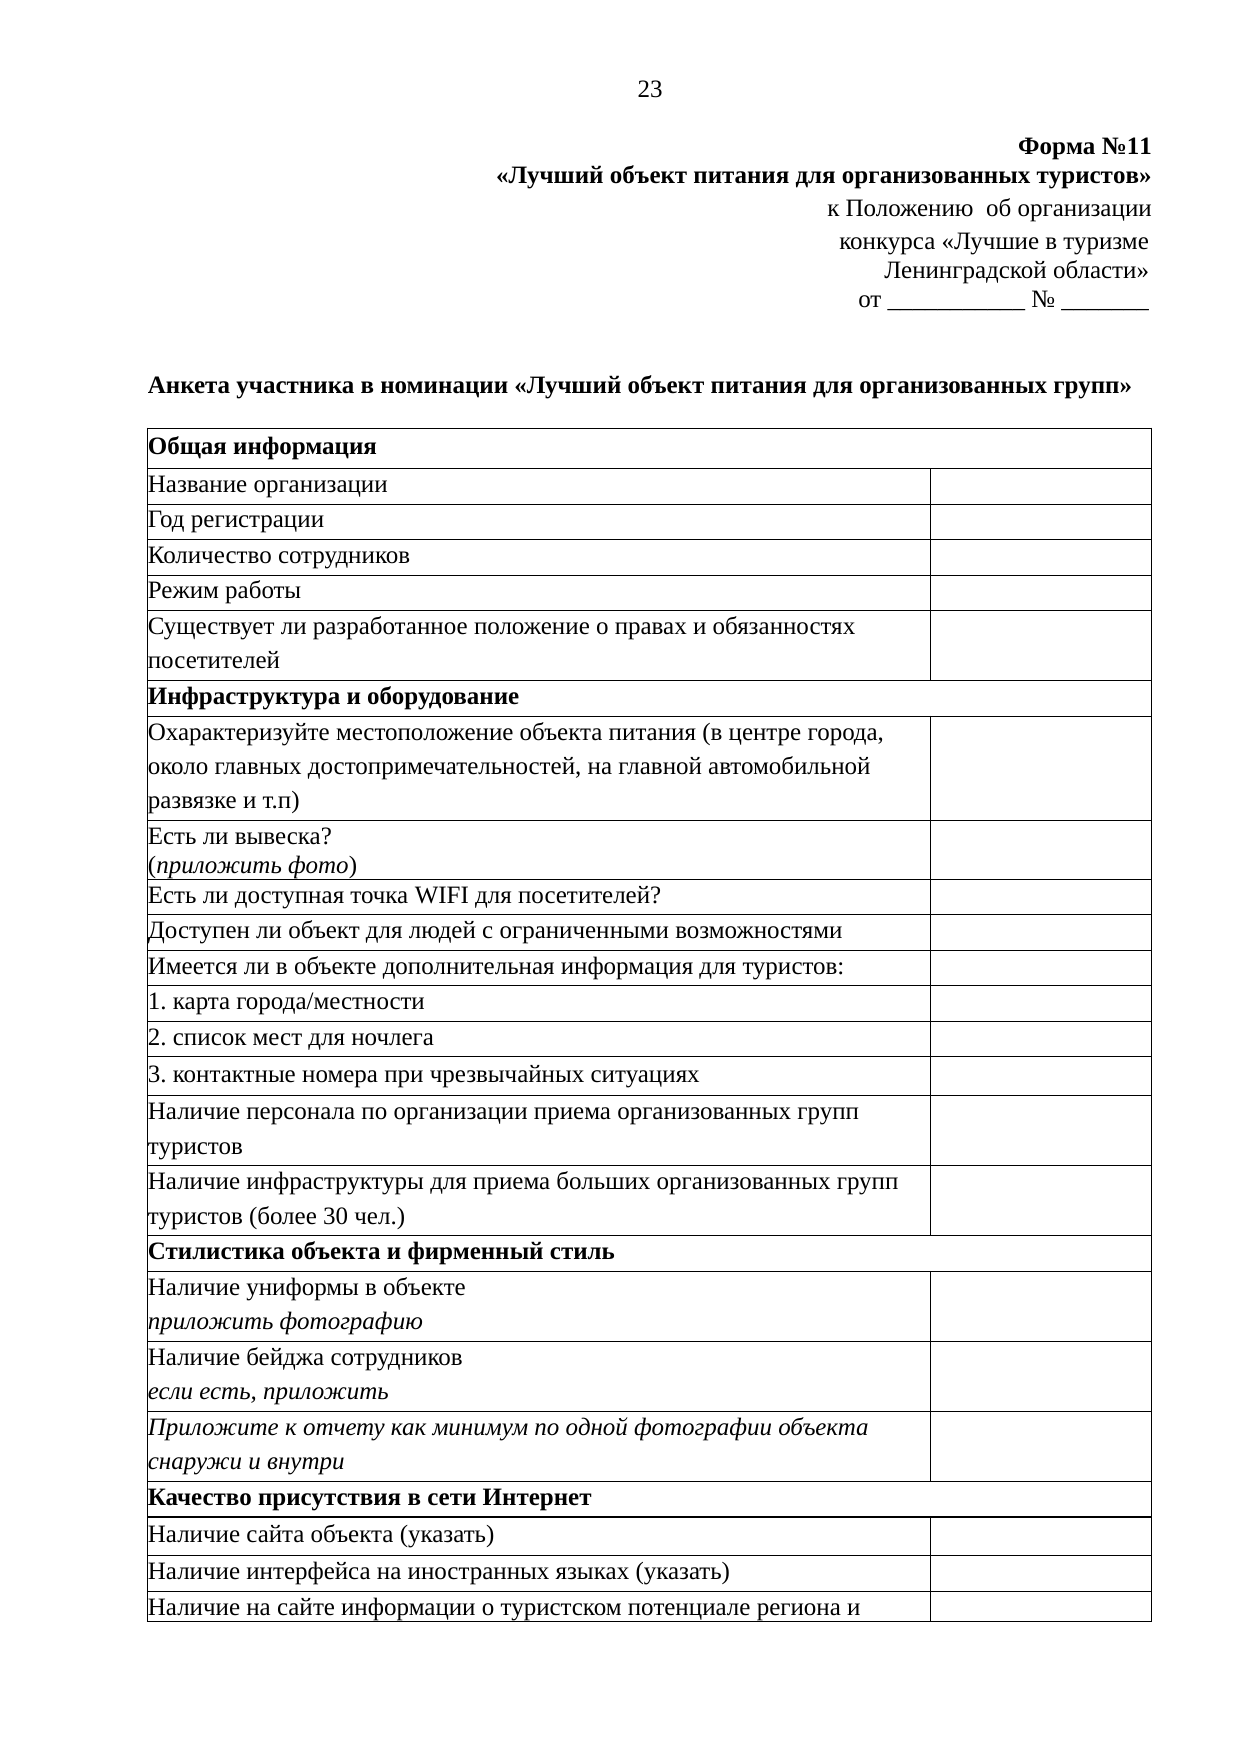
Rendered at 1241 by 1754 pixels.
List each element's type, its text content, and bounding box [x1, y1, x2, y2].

table_cell Наличие инфраструктуры для приема больших организованных групп туристов (более 30 чел.) [148, 1166, 930, 1235]
table_cell Доступен ли объект для людей с ограниченными возможностями [148, 915, 930, 950]
table_cell [931, 986, 1151, 1021]
table_cell [931, 576, 1151, 610]
text Ленинградской области» [148, 255, 1149, 284]
table_cell [931, 1342, 1151, 1411]
table_cell Стилистика объекта и фирменный стиль [148, 1236, 1151, 1271]
table_cell Наличие сайта объекта (указать) [148, 1518, 930, 1555]
table_cell Есть ли доступная точка WIFI для посетителей? [148, 880, 930, 914]
table_cell Режим работы [148, 576, 930, 610]
table_cell [931, 1518, 1151, 1555]
table_cell Количество сотрудников [148, 540, 930, 574]
table_cell [931, 611, 1151, 680]
table_cell Наличие интерфейса на иностранных языках (указать) [148, 1556, 930, 1591]
table_cell Наличие персонала по организации приема организованных групп туристов [148, 1096, 930, 1165]
table_cell Есть ли вывеска? (приложить фото) [148, 821, 930, 879]
table_cell [931, 821, 1151, 879]
table_cell [931, 540, 1151, 574]
table_cell [931, 1412, 1151, 1481]
table_cell [931, 469, 1151, 503]
table_cell 1. карта города/местности [148, 986, 930, 1021]
text от ___________ № _______ [148, 284, 1149, 312]
table_cell [931, 1592, 1151, 1621]
table_cell Название организации [148, 469, 930, 503]
table_cell [931, 717, 1151, 820]
table_cell Имеется ли в объекте дополнительная информация для туристов: [148, 951, 930, 985]
table_cell [931, 1022, 1151, 1056]
text к Положению об организации [148, 193, 1152, 222]
table_cell [931, 1096, 1151, 1165]
table_cell [931, 1556, 1151, 1591]
table_cell Наличие униформы в объекте приложить фотографию [148, 1272, 930, 1341]
text Анкета участника в номинации «Лучший объект питания для организованных групп» [148, 370, 1152, 399]
table_cell Год регистрации [148, 505, 930, 539]
table_cell Качество присутствия в сети Интернет [148, 1482, 1151, 1516]
table_cell [931, 915, 1151, 950]
table_header Общая информация [148, 429, 1151, 468]
subtitle Форма №11 [148, 131, 1152, 160]
table_cell [931, 1272, 1151, 1341]
table_cell [931, 505, 1151, 539]
table_cell Инфраструктура и оборудование [148, 681, 1151, 716]
table_cell 2. список мест для ночлега [148, 1022, 930, 1056]
table_cell Наличие бейджа сотрудников если есть, приложить [148, 1342, 930, 1411]
text конкурса «Лучшие в туризме [148, 226, 1149, 255]
table_cell [931, 1166, 1151, 1235]
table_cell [148, 1592, 930, 1621]
text «Лучший объект питания для организованных туристов» [148, 160, 1152, 189]
table_cell [931, 880, 1151, 914]
table_cell [931, 1057, 1151, 1095]
table_cell 3. контактные номера при чрезвычайных ситуациях [148, 1057, 930, 1095]
table_cell Приложите к отчету как минимум по одной фотографии объекта снаружи и внутри [148, 1412, 930, 1481]
table_cell Существует ли разработанное положение о правах и обязанностях посетителей [148, 611, 930, 680]
table_cell [931, 951, 1151, 985]
table_cell Охарактеризуйте местоположение объекта питания (в центре города, около главных достопримечательностей, на главной автомобильной развязке и т.п) [148, 717, 930, 820]
